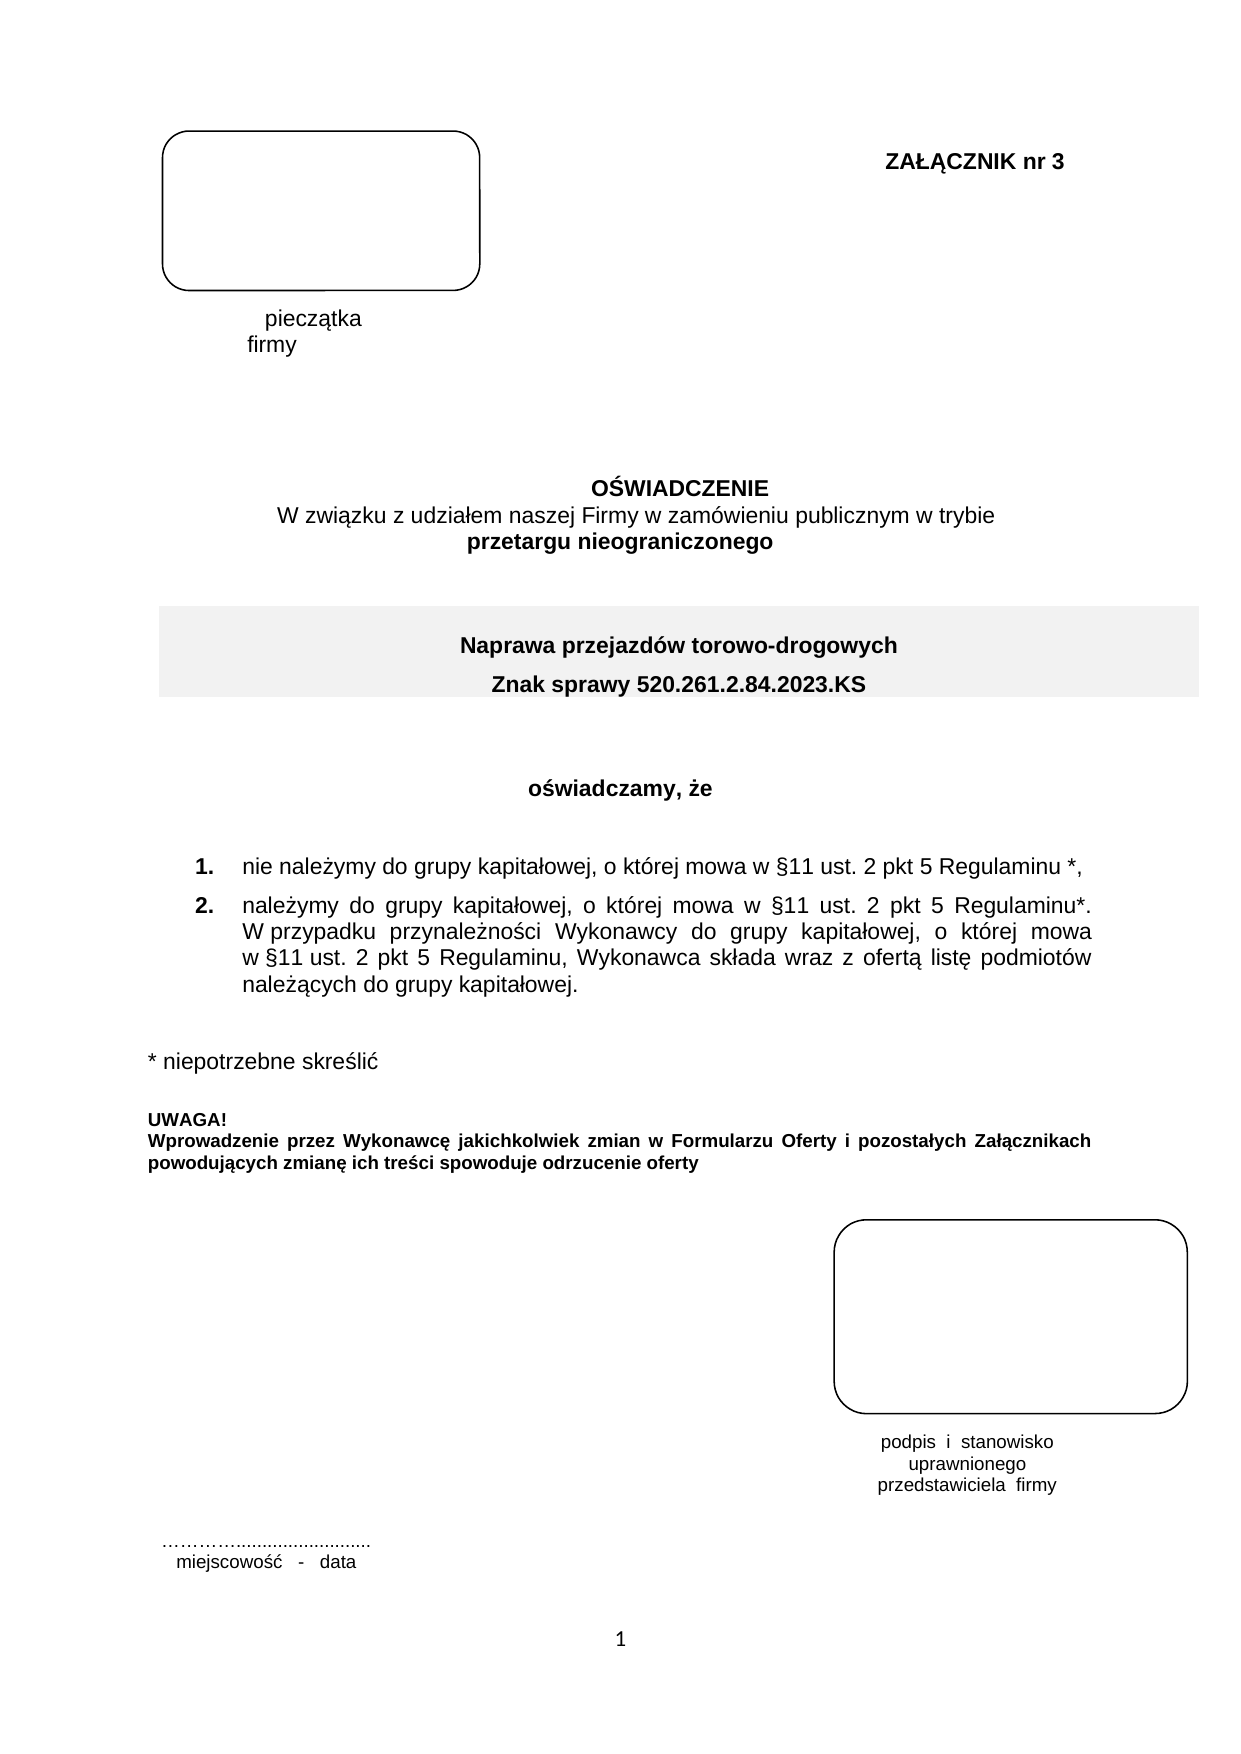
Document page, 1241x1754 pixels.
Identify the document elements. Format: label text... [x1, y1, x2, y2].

text UWAGA! [148, 1109, 370, 1130]
text uprawnionego przedstawiciela firmy [842, 1452, 1093, 1496]
text Wprowadzenie przez Wykonawcę jakichkolwiek zmian w Formularzu Oferty i pozostałych Załącznikach powodujących zmianę ich treści spowoduje odrzucenie oferty [148, 1130, 1093, 1173]
text przetargu nieograniczonego [148, 528, 1093, 554]
text ZAŁĄCZNIK nr 3 [811, 148, 1093, 174]
text pieczątka firmy [148, 305, 396, 357]
text OŚWIADCZENIE [518, 475, 1093, 502]
list nie należymy do grupy kapitałowej, o której mowa w §11 ust. 2 pkt 5 Regulaminu *, [195, 853, 1093, 879]
table_header Naprawa przejazdów torowo-drogowych Znak sprawy 520.261.2.84.2023.KS [159, 606, 1199, 697]
text W związku z udziałem naszej Firmy w zamówieniu publicznym w trybie [148, 502, 1093, 528]
list należymy do grupy kapitałowej, o której mowa w §11 ust. 2 pkt 5 Regulaminu*. W przypadku przynależności Wykonawcy do grupy kapitałowej, o której mowa w §11 ust. 2 pkt 5 Regulaminu, Wykonawca składa wraz z ofertą listę podmiotów należących do grupy kapitałowej. [195, 892, 1093, 997]
text * niepotrzebne skreślić [148, 1048, 1093, 1075]
text oświadczamy, że [148, 775, 1093, 801]
text ………….......................... [148, 1529, 384, 1551]
text miejscowość - data [148, 1551, 384, 1573]
text podpis i stanowisko [842, 1431, 1093, 1452]
